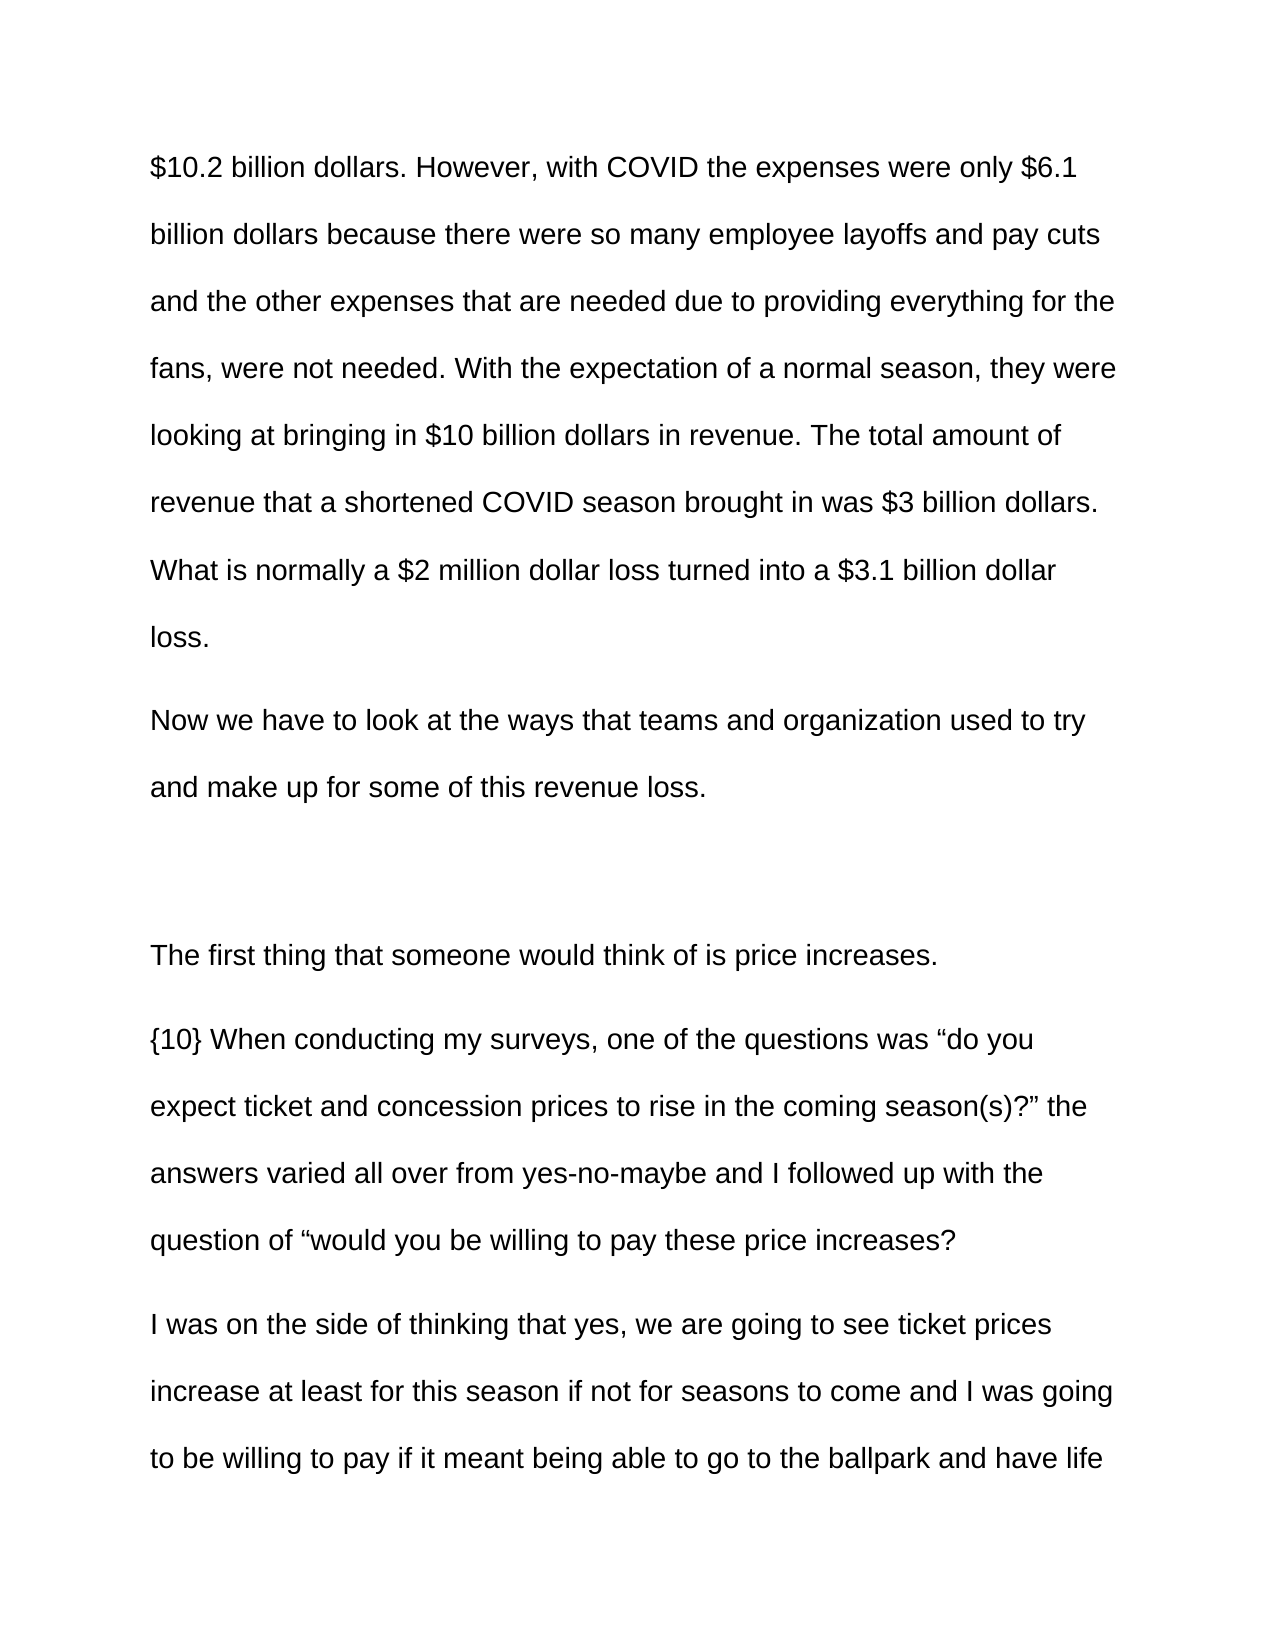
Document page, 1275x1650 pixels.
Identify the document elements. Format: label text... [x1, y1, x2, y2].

text {10} When conducting my surveys, one of the questions was “do you expect ticket and concession prices to rise in the coming season(s)?” the answers varied all over from yes-no-maybe and I followed up with the question of “would you be willing to pay these price increases? [150, 1022, 1125, 1256]
text The first thing that someone would think of is price increases. [150, 938, 1125, 971]
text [150, 1307, 1125, 1474]
text Now we have to look at the ways that teams and organization used to try and make up for some of this revenue loss. [150, 703, 1125, 804]
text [150, 150, 1125, 653]
